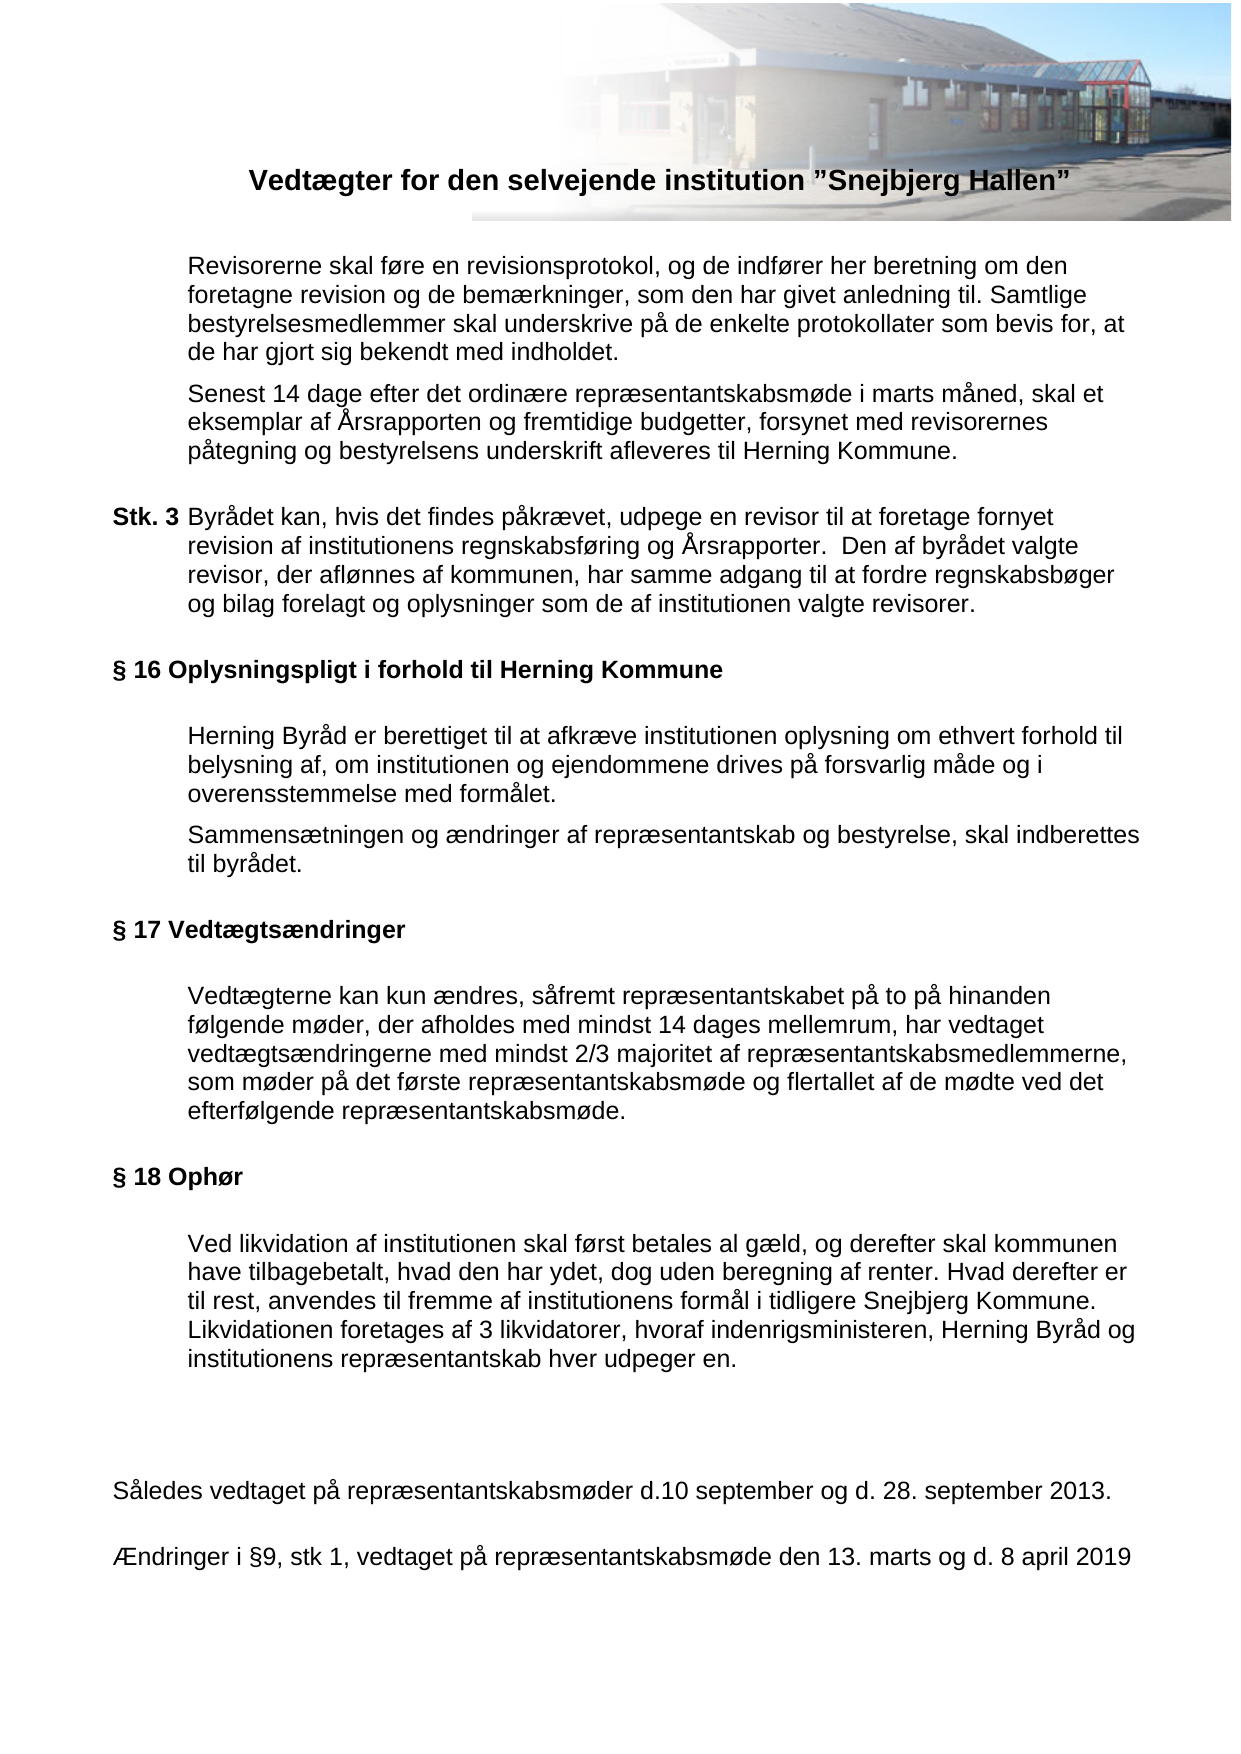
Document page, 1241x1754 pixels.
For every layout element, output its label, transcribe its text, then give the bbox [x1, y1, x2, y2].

text Stk. 3 Byrådet kan, hvis det findes påkrævet, udpege en revisor til at foretage fornyet revision af institutionens regnskabsføring og Årsrapporter. Den af byrådet valgte revisor, der aflønnes af kommunen, har samme adgang til at fordre regnskabsbøger og bilag forelagt og oplysninger som de af institutionen valgte revisorer. [112, 502, 1144, 617]
text Vedtægterne kan kun ændres, såfremt repræsentantskabet på to på hinanden følgende møder, der afholdes med mindst 14 dages mellemrum, har vedtaget vedtægtsændringerne med mindst 2/3 majoritet af repræsentantskabsmedlemmerne, som møder på det første repræsentantskabsmøde og flertallet af de mødte ved det efterfølgende repræsentantskabsmøde. [112, 981, 1144, 1125]
text Således vedtaget på repræsentantskabsmøder d.10 september og d. 28. september 2013. [112, 1476, 1144, 1505]
text Herning Byråd er berettiget til at afkræve institutionen oplysning om ethvert forhold til belysning af, om institutionen og ejendommene drives på forsvarlig måde og i overensstemmelse med formålet. [112, 721, 1144, 807]
text Revisorerne skal føre en revisionsprotokol, og de indfører her beretning om den foretagne revision og de bemærkninger, som den har givet anledning til. Samtlige bestyrelsesmedlemmer skal underskrive på de enkelte protokollater som bevis for, at de har gjort sig bekendt med indholdet. [112, 251, 1144, 366]
text § 18 Ophør [112, 1162, 1144, 1191]
text § 17 Vedtægtsændringer [112, 915, 1144, 943]
text Ved likvidation af institutionen skal først betales al gæld, og derefter skal kommunen have tilbagebetalt, hvad den har ydet, dog uden beregning af renter. Hvad derefter er til rest, anvendes til fremme af institutionens formål i tidligere Snejbjerg Kommune. Likvidationen foretages af 3 likvidatorer, hvoraf indenrigsministeren, Herning Byråd og institutionens repræsentantskab hver udpeger en. [112, 1228, 1144, 1372]
text § 16 Oplysningspligt i forhold til Herning Kommune [112, 655, 1144, 683]
text Ændringer i §9, stk 1, vedtaget på repræsentantskabsmøde den 13. marts og d. 8 april 2019 [112, 1542, 1144, 1571]
text Sammensætningen og ændringer af repræsentantskab og bestyrelse, skal indberettes til byrådet. [112, 820, 1144, 877]
text Senest 14 dage efter det ordinære repræsentantskabsmøde i marts måned, skal et eksemplar af Årsrapporten og fremtidige budgetter, forsynet med revisorernes påtegning og bestyrelsens underskrift afleveres til Herning Kommune. [112, 378, 1144, 465]
picture [471, 3, 1232, 221]
